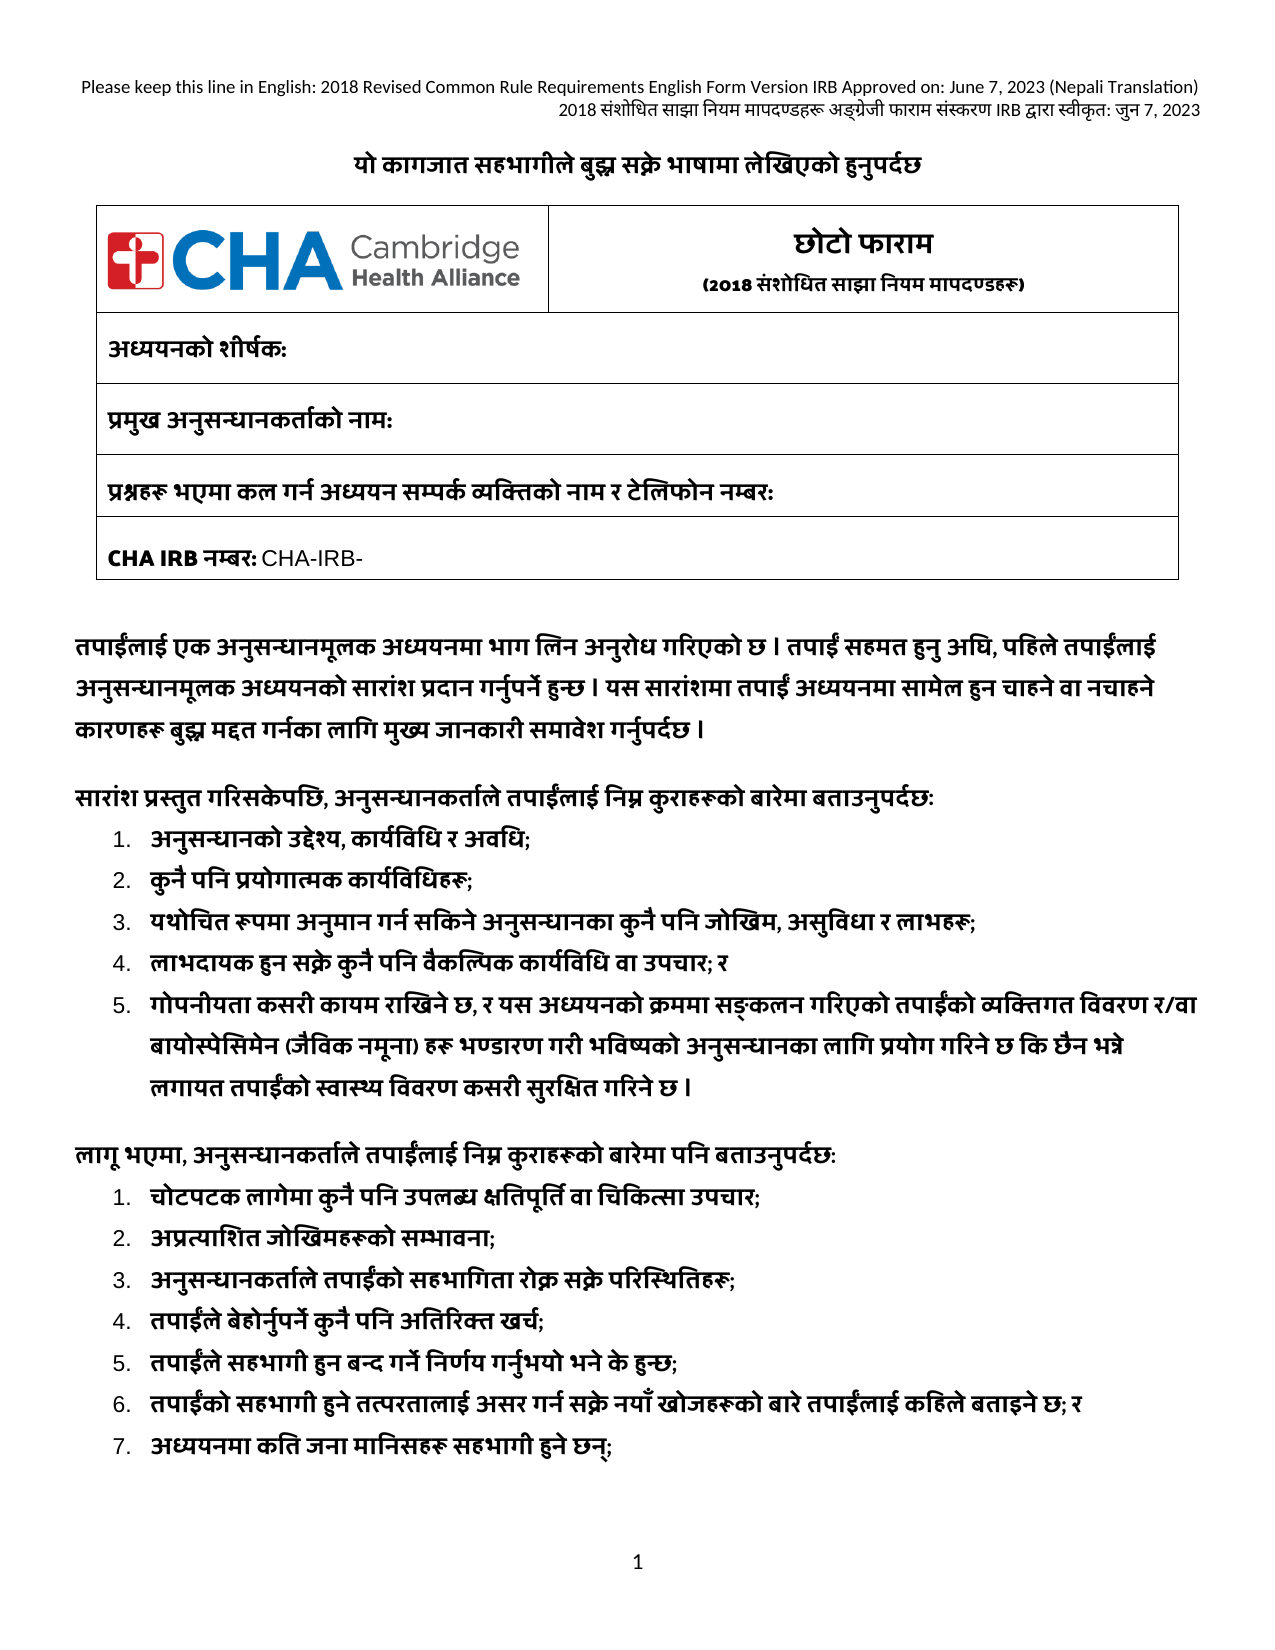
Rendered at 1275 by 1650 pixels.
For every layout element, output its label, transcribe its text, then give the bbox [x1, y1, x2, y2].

table_cell [97, 455, 1178, 516]
picture [107, 230, 520, 290]
table_header [549, 206, 1178, 312]
table_cell [97, 313, 1178, 383]
table_cell CHA-IRB- [97, 517, 1178, 579]
table_header [97, 206, 548, 312]
table_cell [97, 384, 1178, 454]
